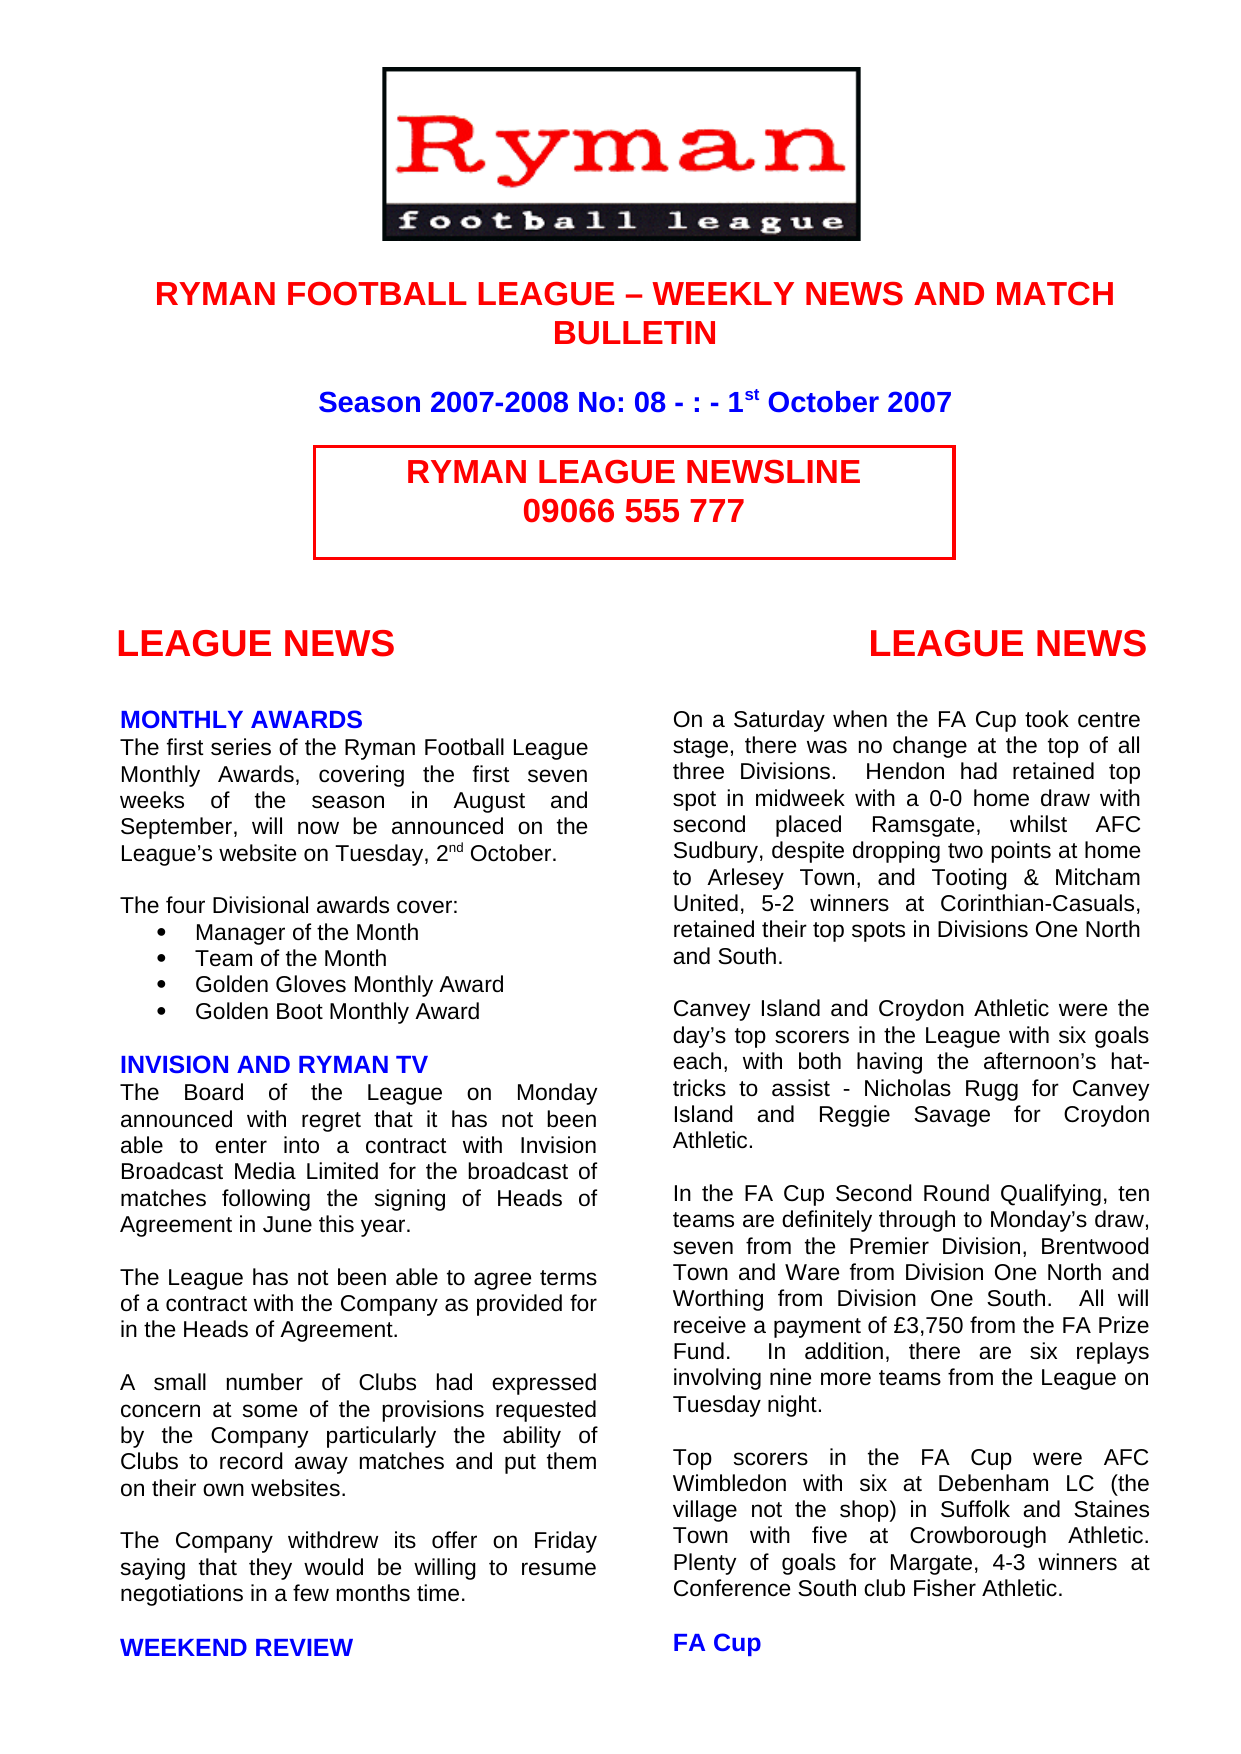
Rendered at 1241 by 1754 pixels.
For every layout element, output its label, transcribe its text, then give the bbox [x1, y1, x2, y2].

picture [382, 67, 861, 241]
text In the FA Cup Second Round Qualifying, ten teams are definitely through to Monday’s draw, seven from the Premier Division, and Ware from Division One North and from Division One South. All will receive a payment of £3,750 from the FA Prize Fund. In addition, there are six replays involving nine more teams from the League on Tuesday night. [673, 1180, 1150, 1417]
list Team of the Month [157, 945, 589, 971]
list Golden Gloves Monthly Award [157, 971, 589, 998]
text A small number of Clubs had expressed concern at some of the provisions requested by the Company particularly the ability of Clubs to record away matches and put them on their own websites. [120, 1369, 598, 1501]
text The first series of the Ryman Football League Monthly Awards, covering the first seven weeks of the season in August and September, will now be announced on the League’s website on Tuesday, 2nd October. [120, 734, 589, 866]
text INVISION AND RYMAN TV [120, 1051, 589, 1079]
text WEEKEND REVIEW [120, 1633, 589, 1661]
text The four Divisional awards cover: [120, 892, 589, 919]
text On a Saturday when the FA Cup took centre stage, there was no change at the top of all three Divisions. Hendon had retained top spot in midweek with a 0-0 home draw with second placed Ramsgate, whilst AFC Sudbury, despite dropping two points at home to Arlesey Town, and Tooting & Mitcham United, 5-2 winners at Corinthian-Casuals, retained their top spots in Divisions One North and South. [673, 706, 1141, 969]
text The Company withdrew its offer on Friday saying that they would be willing to resume negotiations in a few months time. [120, 1527, 598, 1606]
text Top scorers in the FA Cup were AFC Wimbledon with six at Debenham LC (the village not the shop) in and with five at Crowborough Athletic. Plenty of goals for , 4-3 winners at Conference South club Fisher Athletic. [673, 1443, 1150, 1602]
text Canvey Island and Croydon Athletic were the day’s top scorers in the League with six goals each, with both having the afternoon’s hat-tricks to assist - Nicholas Rugg for Canvey Island and Reggie Savage for Croydon Athletic. [673, 995, 1150, 1153]
list Golden Boot Monthly Award [157, 998, 589, 1024]
text RYMAN FOOTBALL LEAGUE – WEEKLY NEWS AND MATCH BULLETIN [120, 274, 1150, 351]
text Season 2007-2008 No: 08 - : - 1st October 2007 [120, 385, 1150, 418]
text MONTHLY AWARDS [120, 706, 589, 734]
text The League has not been able to agree terms of a contract with the Company as provided for in the Heads of Agreement. [120, 1264, 598, 1343]
list Manager of the Month [157, 919, 589, 945]
text FA Cup [673, 1628, 1141, 1657]
text The Board of the League on Monday announced with regret that it has not been able to enter into a contract with Invision Broadcast Media Limited for the broadcast of matches following the signing of Heads of Agreement in June this year. [120, 1079, 598, 1237]
